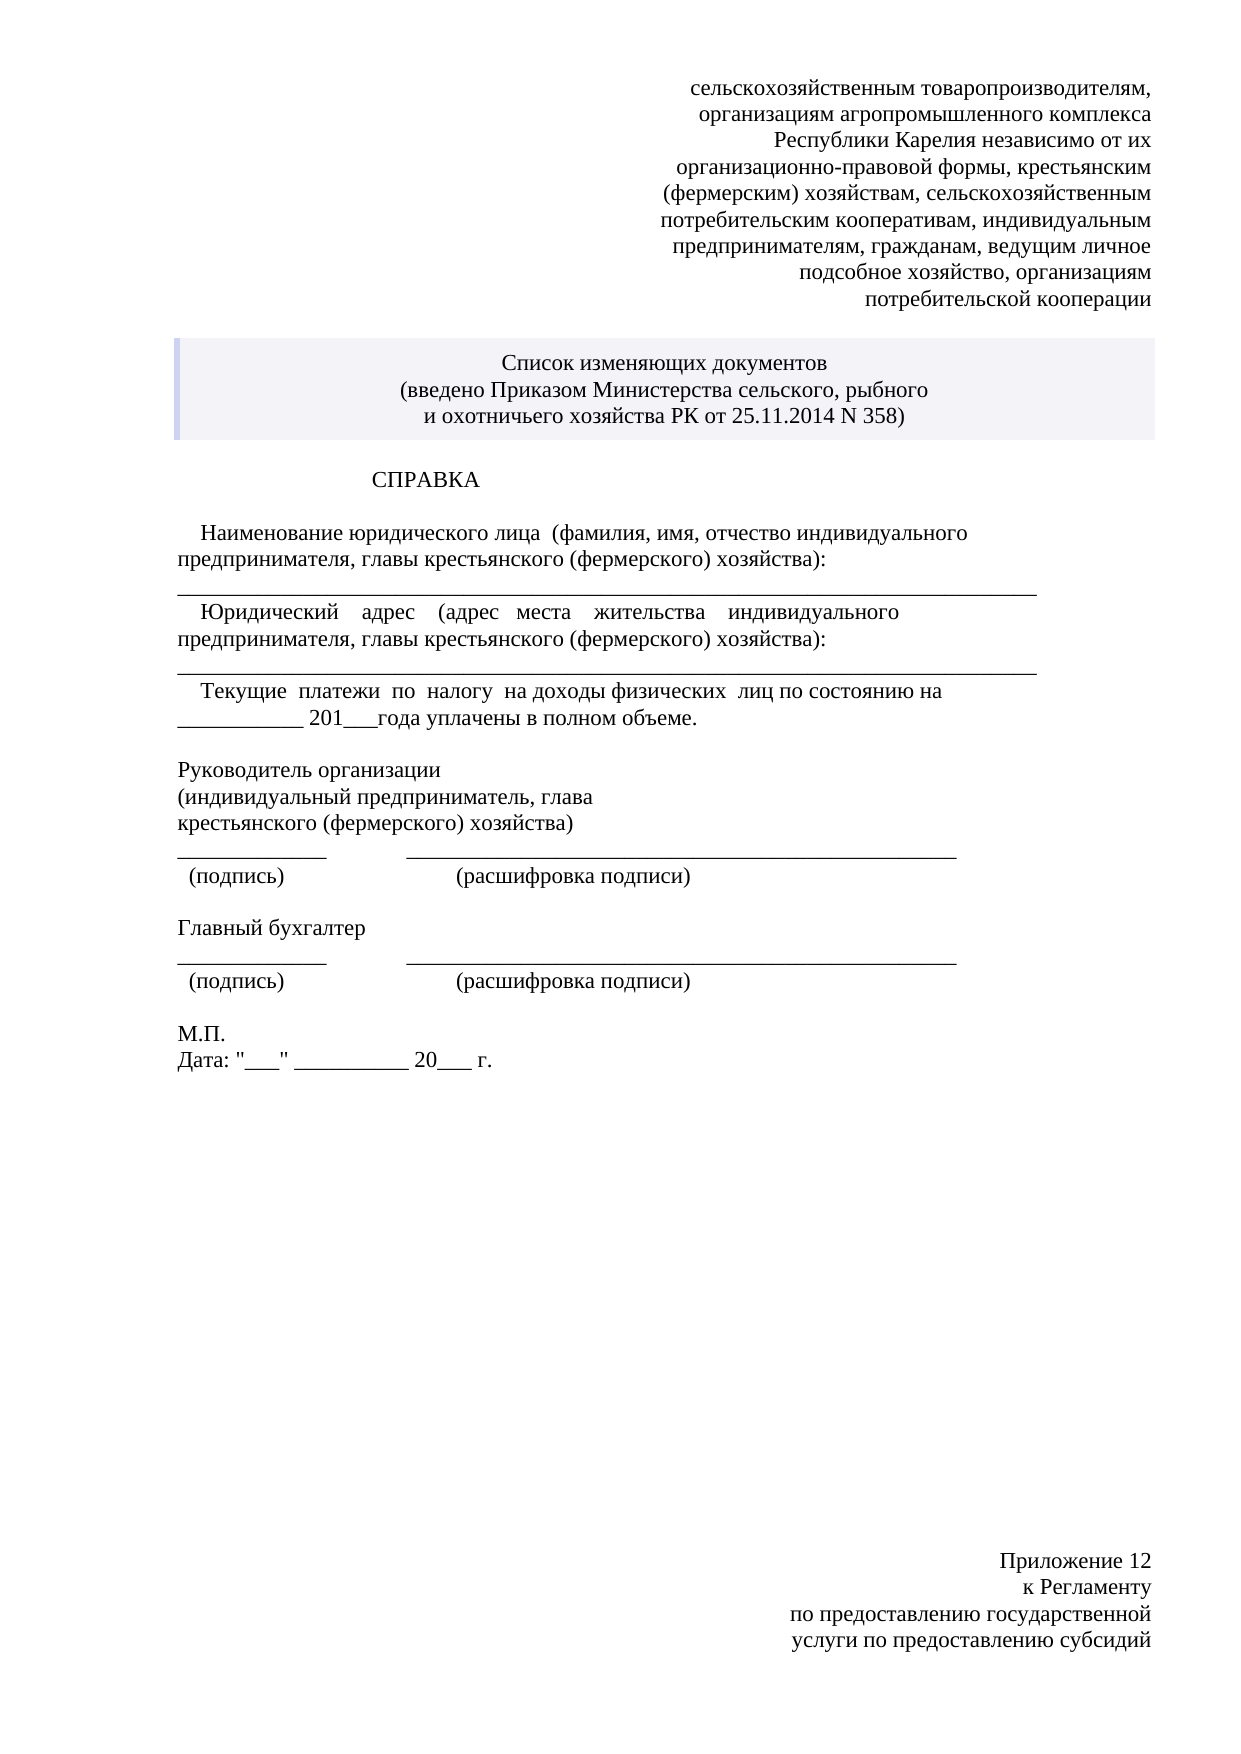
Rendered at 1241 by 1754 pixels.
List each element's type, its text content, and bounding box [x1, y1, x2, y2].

text Главный бухгалтер [177, 914, 1152, 941]
text Республики Карелия независимо от их [177, 127, 1152, 153]
text сельскохозяйственным товаропроизводителям, [177, 74, 1152, 100]
text предпринимателям, гражданам, ведущим личное [177, 232, 1152, 258]
text ___________________________________________________________________________ [177, 651, 1152, 677]
text услуги по предоставлению субсидий [177, 1626, 1152, 1652]
text М.П. [177, 1020, 1152, 1046]
text ___________________________________________________________________________ [177, 572, 1152, 598]
text к Регламенту [177, 1573, 1152, 1600]
text (фермерским) хозяйствам, сельскохозяйственным [177, 179, 1152, 206]
text (подпись) (расшифровка подписи) [177, 862, 1152, 888]
text Приложение 12 [177, 1547, 1152, 1573]
text Наименование юридического лица (фамилия, имя, отчество индивидуального [177, 519, 1152, 546]
text потребительским кооперативам, индивидуальным [177, 206, 1152, 232]
text (подпись) (расшифровка подписи) [177, 967, 1152, 993]
table_header Список изменяющих документов (введено Приказом Министерства сельского, рыбного и охотничьего хозяйства РК от 25.11.2014 N 358) [180, 338, 1149, 440]
text _____________ ________________________________________________ [177, 941, 1152, 967]
text предпринимателя, главы крестьянского (фермерского) хозяйства): [177, 546, 1152, 572]
text предпринимателя, главы крестьянского (фермерского) хозяйства): [177, 624, 1152, 651]
text организациям агропромышленного комплекса [177, 100, 1152, 127]
text Юридический адрес (адрес места жительства индивидуального [177, 598, 1152, 624]
text Текущие платежи по налогу на доходы физических лиц по состоянию на [177, 677, 1152, 704]
text ___________ 201___года уплачены в полном объеме. [177, 704, 1152, 730]
text Дата: "___" __________ 20___ г. [177, 1046, 1152, 1073]
text СПРАВКА [177, 466, 1152, 493]
text _____________ ________________________________________________ [177, 835, 1152, 862]
text крестьянского (фермерского) хозяйства) [177, 809, 1152, 835]
text организационно-правовой формы, крестьянским [177, 153, 1152, 179]
text потребительской кооперации [177, 285, 1152, 311]
text по предоставлению государственной [177, 1600, 1152, 1626]
text (индивидуальный предприниматель, глава [177, 783, 1152, 809]
text подсобное хозяйство, организациям [177, 258, 1152, 285]
text Руководитель организации [177, 756, 1152, 783]
